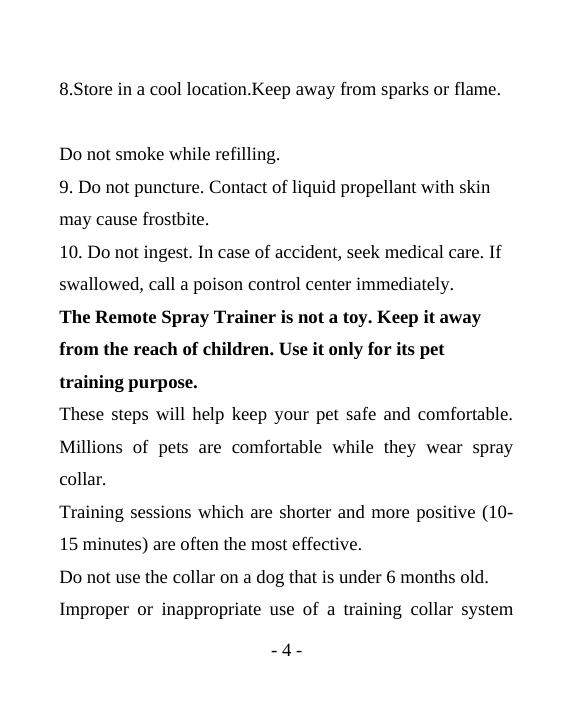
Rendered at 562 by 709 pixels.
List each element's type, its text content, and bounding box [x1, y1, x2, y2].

text Training sessions which are shorter and more positive (10-15 minutes) are often the most effective. [59, 495, 514, 560]
text 10. Do not ingest. In case of accident, seek medical care. If swallowed, call a poison control center immediately. [59, 235, 514, 300]
text These steps will help keep your pet safe and comfortable. Millions of pets are comfortable while they wear spray collar. [59, 398, 514, 495]
text 8.Store in a cool location.Keep away from sparks or flame. [59, 73, 514, 105]
text Do not smoke while refilling. [59, 138, 514, 170]
text The Remote Spray Trainer is not a toy. Keep it away from the reach of children. Use it only for its pet training purpose. [59, 300, 514, 398]
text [59, 593, 514, 625]
text Do not use the collar on a dog that is under 6 months old. [59, 560, 514, 593]
text 9. Do not puncture. Contact of liquid propellant with skin may cause frostbite. [59, 170, 514, 235]
